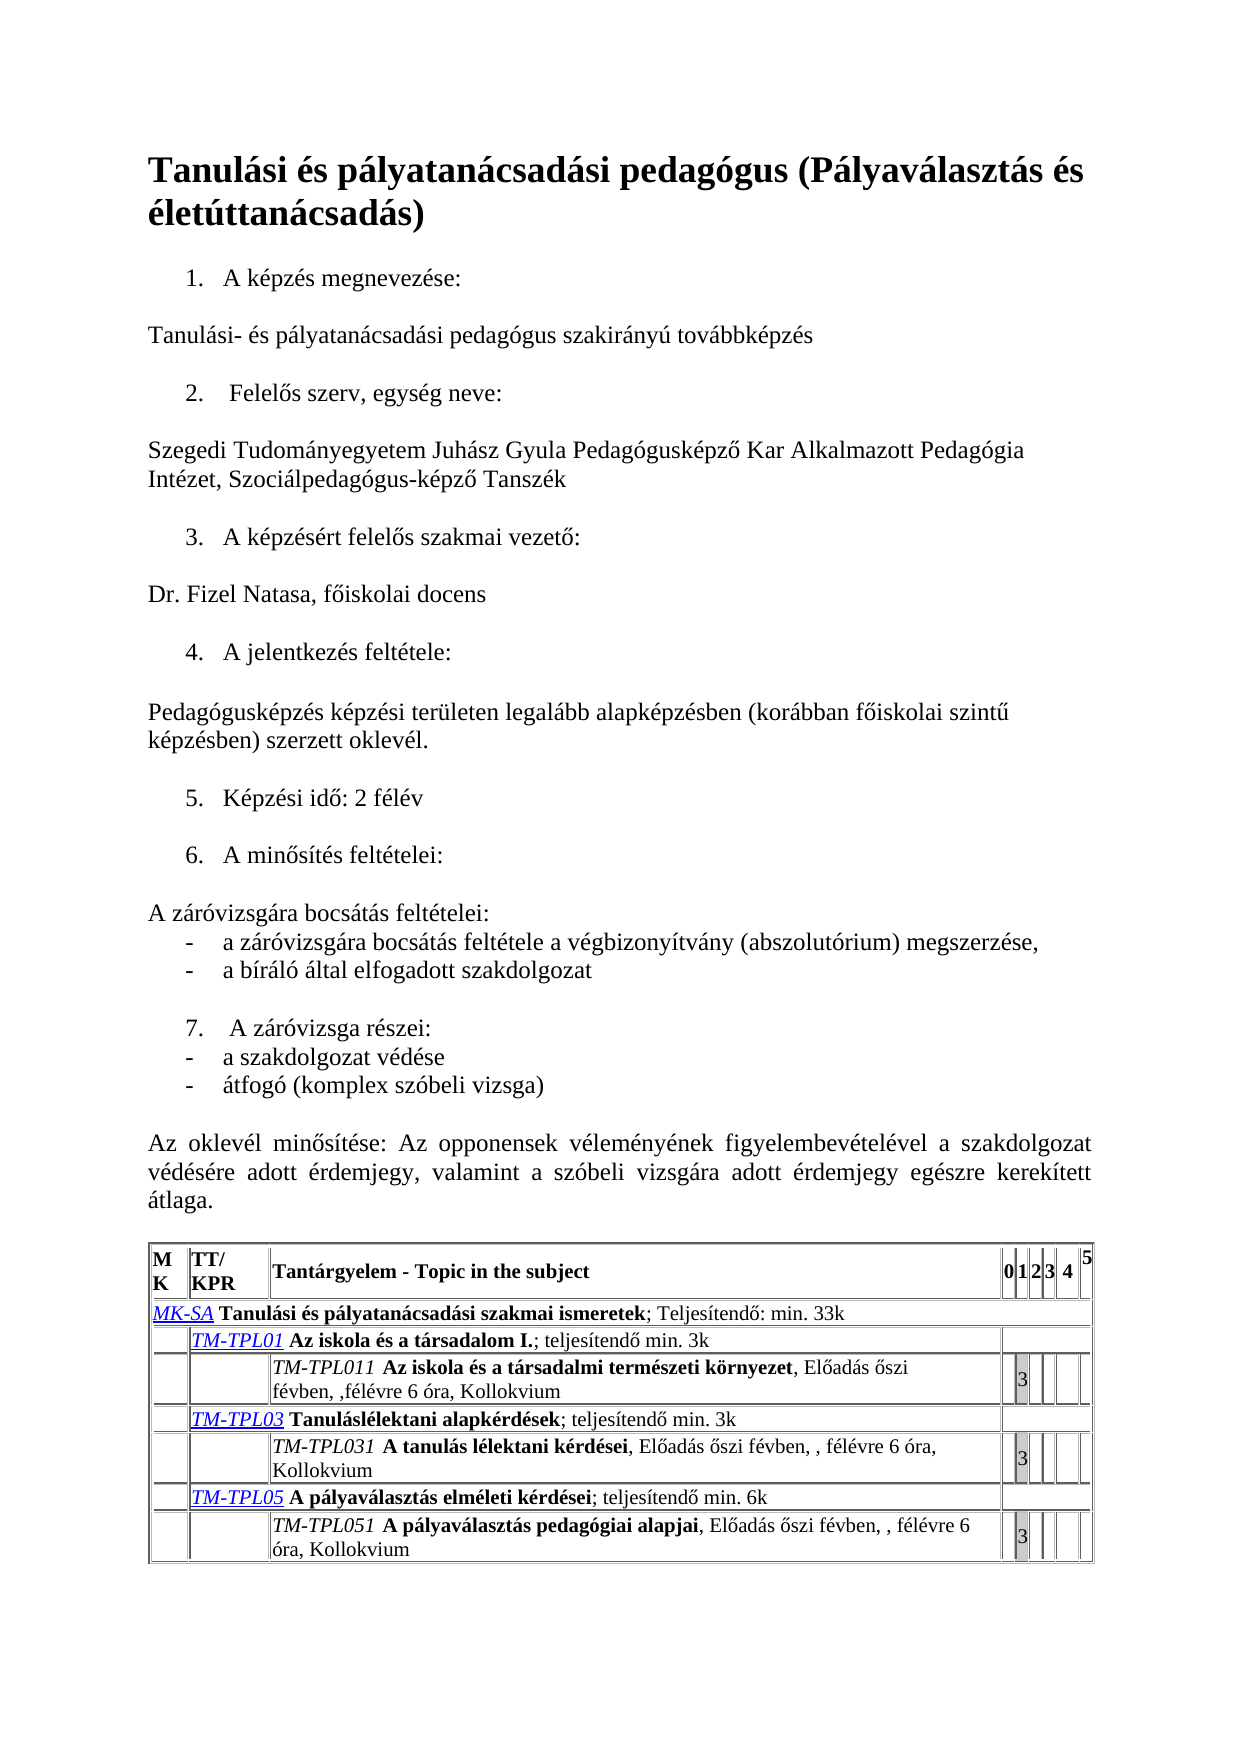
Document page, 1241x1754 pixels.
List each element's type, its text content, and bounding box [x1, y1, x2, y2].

table_cell TM-TPL051 A pályaválasztás pedagógiai alapjai, Előadás őszi févben, , félévre 6 óra, Kollokvium [270, 1513, 1001, 1561]
list A jelentkezés feltétele: [185, 637, 1093, 666]
table_header MK [152, 1244, 189, 1297]
table_cell [1042, 1513, 1056, 1561]
text Az oklevél minősítése: Az opponensek véleményének figyelembevételével a szakdolgozat védésére adott érdemjegy, valamint a szóbeli vizsgára adott érdemjegy egészre kerekített átlaga. [148, 1128, 1093, 1214]
table_cell [1003, 1355, 1014, 1403]
table_cell [1080, 1431, 1093, 1482]
text Tanulási és pályatanácsadási pedagógus (Pályaválasztás és életúttanácsadás) [148, 148, 1093, 234]
table_header 3 [1042, 1245, 1056, 1297]
list a bíráló által elfogadott szakdolgozat [185, 955, 1093, 984]
table_cell MK-SA Tanulási és pályatanácsadási szakmai ismeretek; Teljesítendő: min. 33k [152, 1298, 1092, 1325]
text Tanulási- és pályatanácsadási pedagógus szakirányú továbbképzés [148, 321, 1093, 349]
table_cell [152, 1509, 189, 1561]
text Dr. Fizel Natasa, főiskolai docens [148, 579, 1093, 608]
table_cell [152, 1352, 187, 1403]
table_cell [1003, 1482, 1092, 1509]
table_header Tantárgyelem - Topic in the subject [270, 1245, 1001, 1297]
table_cell [1003, 1403, 1092, 1431]
table_cell TM-TPL031 A tanulás lélektani kérdései, Előadás őszi févben, , félévre 6 óra, Kollokvium [271, 1434, 1000, 1482]
table_cell [191, 1434, 268, 1482]
table_cell [1030, 1355, 1041, 1403]
table_cell [1057, 1355, 1078, 1403]
table_cell [1001, 1325, 1093, 1352]
table_cell [152, 1403, 187, 1431]
list A záróvizsga részei: [185, 1013, 1093, 1042]
table_cell [1057, 1434, 1078, 1482]
table_header TT/KPR [189, 1245, 270, 1297]
list a záróvizsgára bocsátás feltétele a végbizonyítvány (abszolutórium) megszerzése, [185, 927, 1093, 955]
table_cell [1003, 1434, 1014, 1482]
list a szakdolgozat védése [185, 1042, 1093, 1070]
table_cell TM-TPL05 A pályaválasztás elméleti kérdései; teljesítendő min. 6k [191, 1485, 1000, 1509]
table_cell [150, 1325, 189, 1352]
table_cell [1044, 1434, 1054, 1482]
table_cell [1001, 1513, 1015, 1561]
list Felelős szerv, egység neve: [185, 378, 1093, 407]
list Képzési idő: 2 félév [185, 783, 1093, 812]
table_cell [152, 1482, 187, 1509]
list átfogó (komplex szóbeli vizsga) [185, 1070, 1093, 1099]
table_cell [1081, 1352, 1092, 1403]
table_cell 3 [1015, 1513, 1028, 1561]
table_cell [1080, 1509, 1092, 1561]
table_header 1 [1015, 1245, 1028, 1297]
table_cell [191, 1355, 268, 1403]
list A képzésért felelős szakmai vezető: [185, 522, 1093, 551]
table_header 4 [1056, 1245, 1079, 1297]
text Szegedi Tudományegyetem Juhász Gyula Pedagógusképző Kar Alkalmazott Pedagógia Intézet, Szociálpedagógus-képző Tanszék [148, 436, 1093, 493]
table_cell [189, 1513, 270, 1561]
table_cell [150, 1431, 189, 1482]
list A képzés megnevezése: [185, 263, 1093, 292]
table_cell TM-TPL01 Az iskola és a társadalom I.; teljesítendő min. 3k [191, 1328, 1000, 1352]
table_cell [1029, 1513, 1042, 1561]
table_cell TM-TPL011 Az iskola és a társadalmi természeti környezet, Előadás őszi févben, ,félévre 6 óra, Kollokvium [271, 1355, 1000, 1403]
text Pedagógusképzés képzési területen legalább alapképzésben (korábban főiskolai szintű képzésben) szerzett oklevél. [148, 697, 1093, 754]
text A záróvizsgára bocsátás feltételei: [148, 898, 1093, 927]
table_header 0 [1001, 1244, 1015, 1297]
table_cell [1056, 1513, 1079, 1561]
table_header 2 [1029, 1245, 1042, 1297]
table_cell TM-TPL03 Tanuláslélektani alapkérdések; teljesítendő min. 3k [191, 1407, 1000, 1431]
list A minősítés feltételei: [185, 840, 1093, 869]
table_cell [1044, 1355, 1054, 1403]
table_cell [1030, 1434, 1041, 1482]
